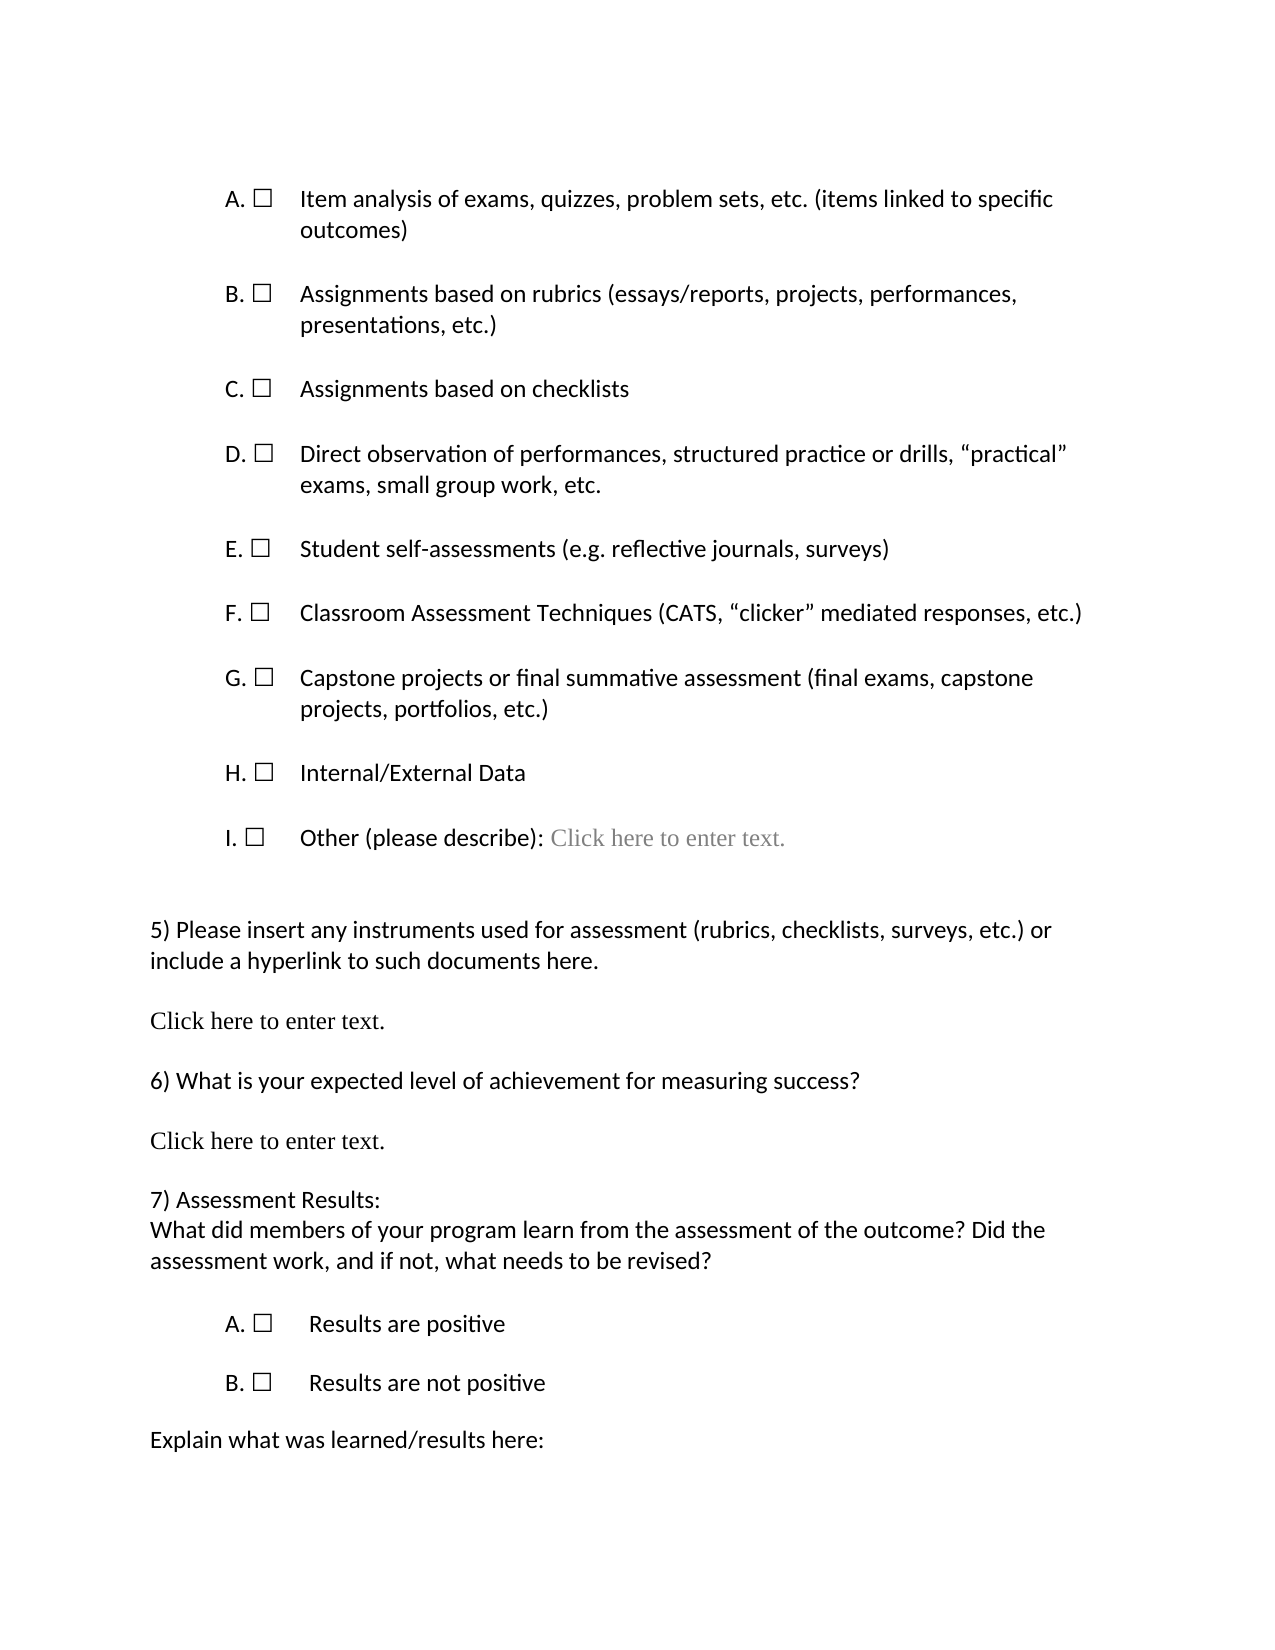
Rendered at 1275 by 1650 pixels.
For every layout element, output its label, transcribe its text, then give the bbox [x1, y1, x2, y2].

text B. Results are not positive [225, 1365, 1125, 1399]
text A. Item analysis of exams, quizzes, problem sets, etc. (items linked to specific outcomes) [225, 181, 1125, 245]
text D. Direct observation of performances, structured practice or drills, “practical” exams, small group work, etc. [225, 435, 1125, 500]
text B. Assignments based on rubrics (essays/reports, projects, performances, presentations, etc.) [225, 276, 1125, 340]
text Explain what was learned/results here: [150, 1424, 1125, 1454]
text F. Classroom Assessment Techniques (CATS, “clicker” mediated responses, etc.) [225, 595, 1125, 629]
text 6) What is your expected level of achievement for measuring success? [150, 1065, 1125, 1096]
text E. Student self-assessments (e.g. reflective journals, surveys) [225, 530, 1125, 564]
text 7) Assessment Results: [150, 1184, 1125, 1214]
text A. Results are positive [225, 1306, 1125, 1340]
text What did members of your program learn from the assessment of the outcome? Did the assessment work, and if not, what needs to be revised? [150, 1214, 1125, 1275]
text 5) Please insert any instruments used for assessment (rubrics, checklists, surveys, etc.) or include a hyperlink to such documents here. [150, 914, 1125, 975]
text G. Capstone projects or final summative assessment (final exams, capstone projects, portfolios, etc.) [225, 659, 1125, 724]
text C. Assignments based on checklists [225, 371, 1125, 405]
text I. Other (please describe): [225, 819, 1125, 853]
text H. Internal/External Data [150, 755, 1125, 789]
